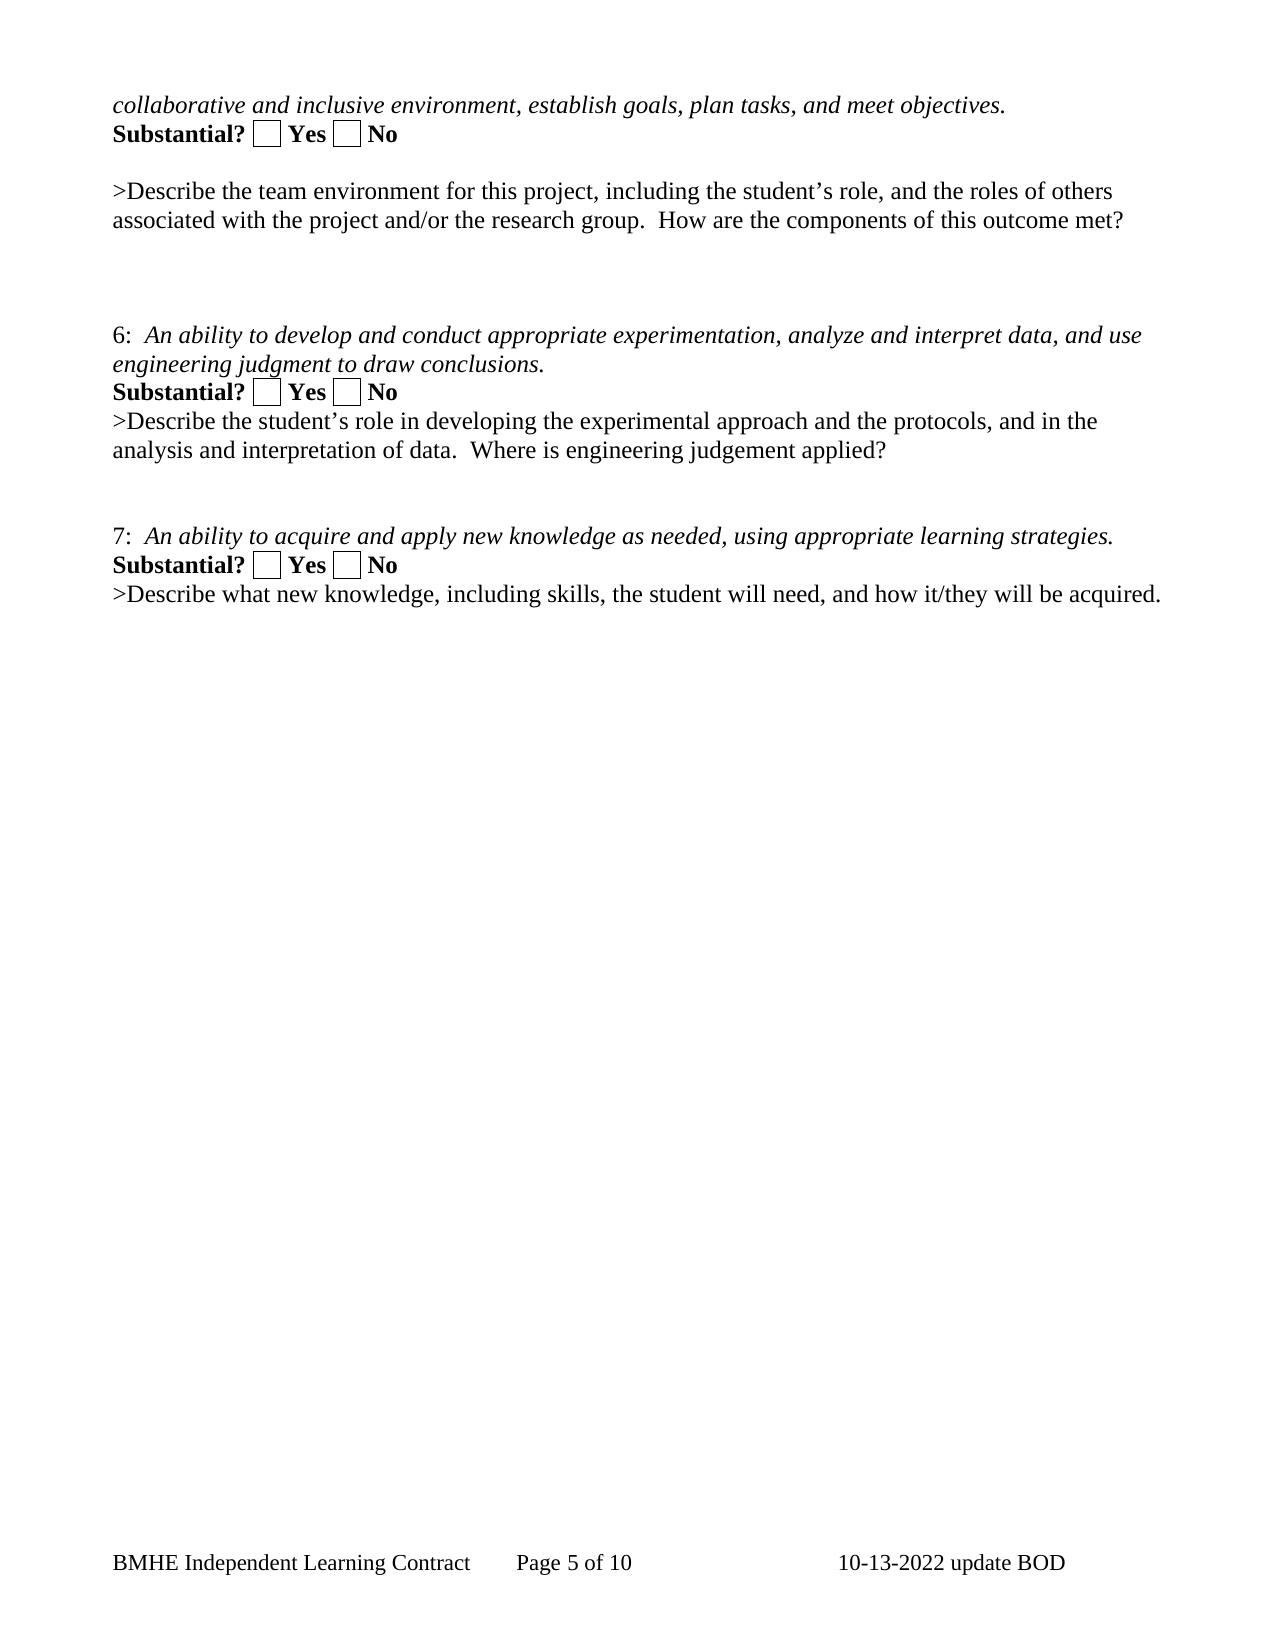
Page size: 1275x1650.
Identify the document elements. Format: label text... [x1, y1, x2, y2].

text >Describe the student’s role in developing the experimental approach and the protocols, and in the analysis and interpretation of data. Where is engineering judgement applied? [112, 406, 1162, 464]
text >Describe the team environment for this project, including the student’s role, and the roles of others associated with the project and/or the research group. How are the components of this outcome met? [112, 176, 1162, 234]
text Substantial? Yes No [112, 550, 1162, 579]
text Substantial? Yes No [112, 377, 1162, 406]
text Substantial? Yes No [112, 119, 1162, 147]
text 7: An ability to acquire and apply new knowledge as needed, using appropriate learning strategies. [112, 521, 1162, 550]
text 6: An ability to develop and conduct appropriate experimentation, analyze and interpret data, and use engineering judgment to draw conclusions. [112, 320, 1162, 377]
text >Describe what new knowledge, including skills, the student will need, and how it/they will be acquired. [112, 579, 1162, 607]
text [112, 90, 1162, 119]
